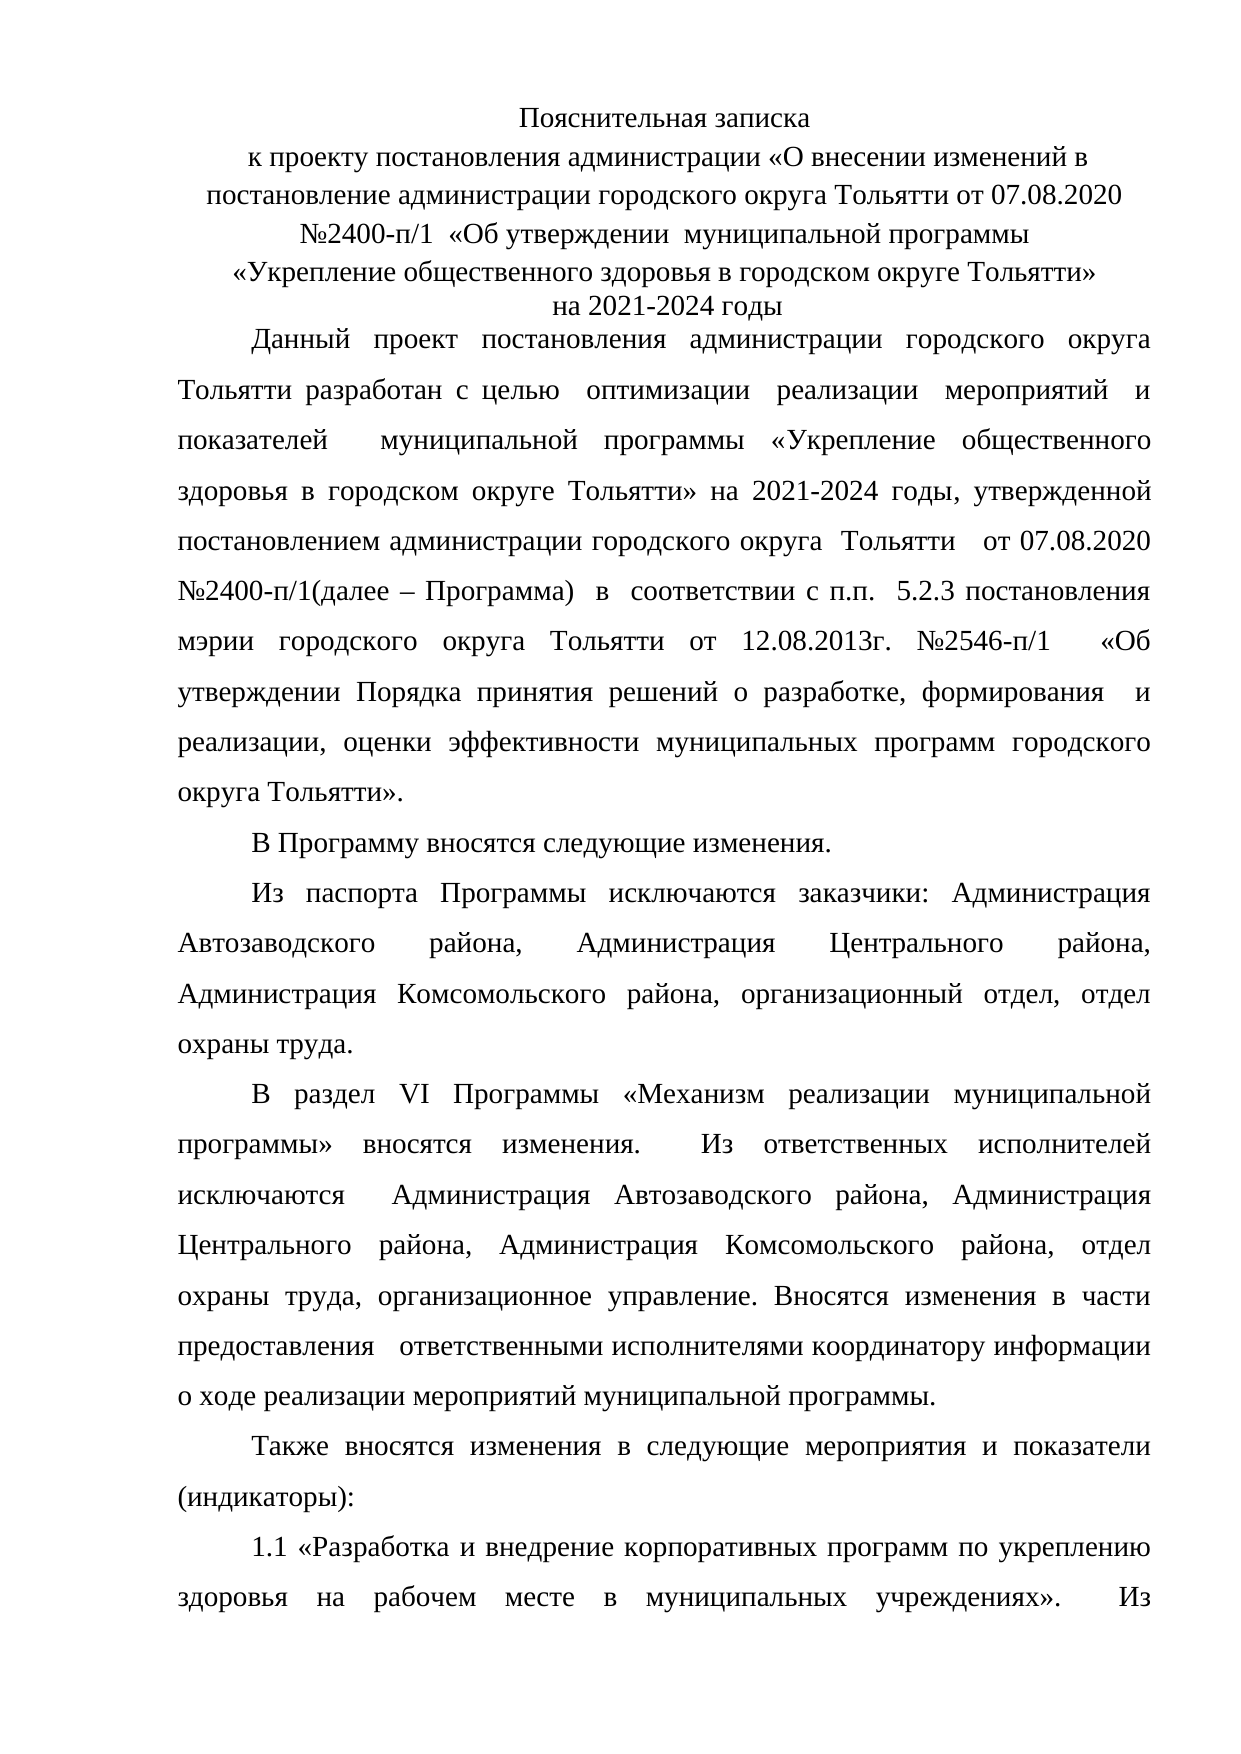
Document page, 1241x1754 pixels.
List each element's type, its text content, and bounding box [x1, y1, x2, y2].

text Из паспорта Программы исключаются заказчики: Администрация Автозаводского района, Администрация Центрального района, Администрация Комсомольского района, организационный отдел, отдел охраны труда. [177, 875, 1152, 1059]
text на 2021-2024 годы [177, 288, 1150, 322]
text В раздел VI Программы «Механизм реализации муниципальной программы» вносятся изменения. Из ответственных исполнителей исключаются Администрация Автозаводского района, Администрация Центрального района, Администрация Комсомольского района, отдел охраны труда, организационное управление. Вносятся изменения в части предоставления ответственными исполнителями координатору информации о ходе реализации мероприятий муниципальной программы. [177, 1076, 1152, 1412]
text В Программу вносятся следующие изменения. [177, 825, 1152, 858]
text к проекту постановления администрации «О внесении изменений в постановление администрации городского округа Тольятти от 07.08.2020 №2400-п/1 «Об утверждении муниципальной программы [177, 139, 1152, 249]
text Данный проект постановления администрации городского округа Тольятти разработан с целью оптимизации реализации мероприятий и показателей муниципальной программы «Укрепление общественного здоровья в городском округе Тольятти» на 2021-2024 годы, утвержденной постановлением администрации городского округа Тольятти от 07.08.2020 №2400-п/1(далее – Программа) в соответствии с п.п. 5.2.3 постановления мэрии городского округа Тольятти от 12.08.2013г. №2546-п/1 «Об утверждении Порядка принятия решений о разработке, формирования и реализации, оценки эффективности муниципальных программ городского округа Тольятти». [177, 322, 1152, 808]
text Пояснительная записка [177, 100, 1152, 134]
text Также вносятся изменения в следующие мероприятия и показатели (индикаторы): [177, 1428, 1152, 1512]
text «Укрепление общественного здоровья в городском округе Тольятти» [177, 254, 1152, 288]
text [177, 1529, 1152, 1613]
